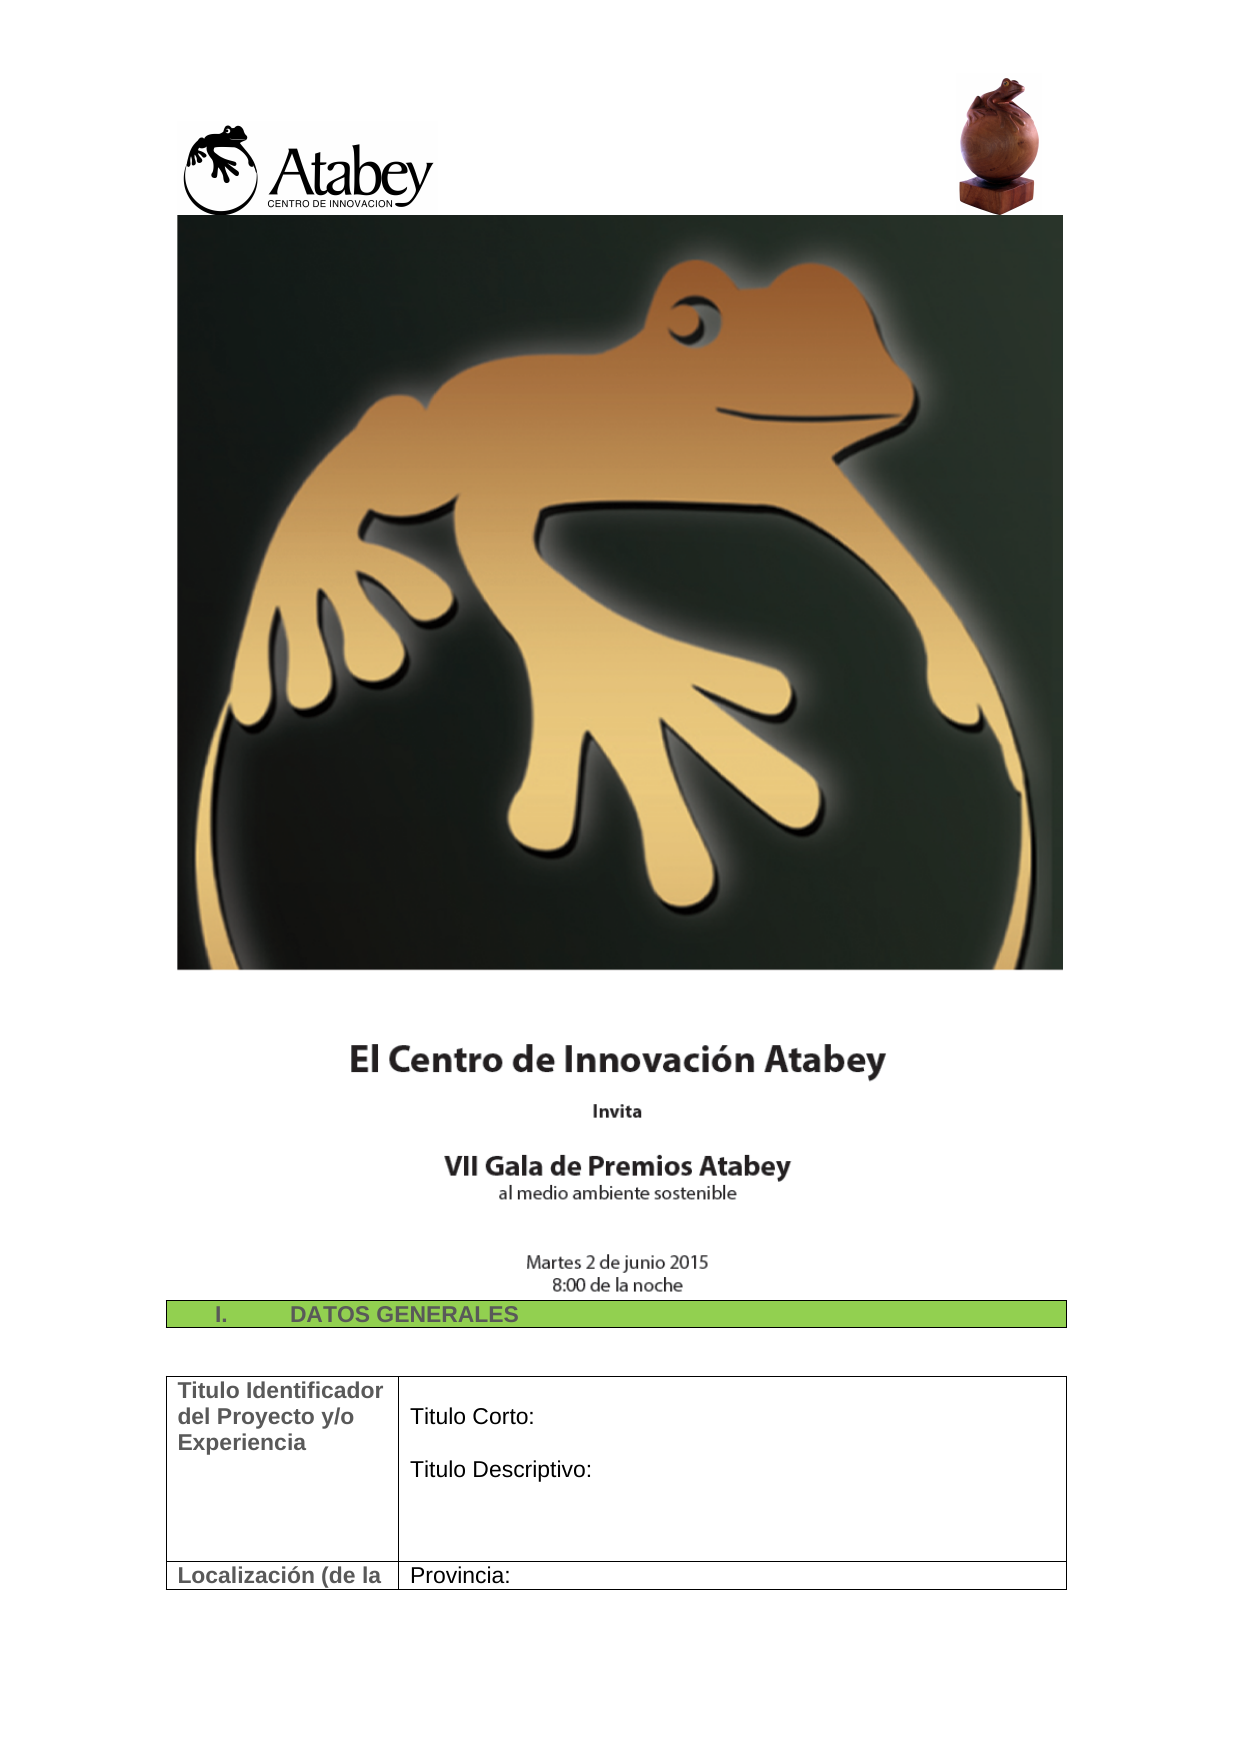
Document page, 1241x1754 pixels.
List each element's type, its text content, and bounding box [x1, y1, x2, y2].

table_cell Localización (de la iniciativa postulada) [167, 1562, 398, 1588]
picture [177, 73, 1063, 1300]
table_header Titulo Corto: Titulo Descriptivo: [399, 1377, 1066, 1561]
table_cell Provincia: Municipio: Comunidad: [399, 1562, 1066, 1588]
table_header Titulo Identificador del Proyecto y/o Experiencia [167, 1377, 398, 1561]
table_header DATOS GENERALES [167, 1301, 1066, 1327]
